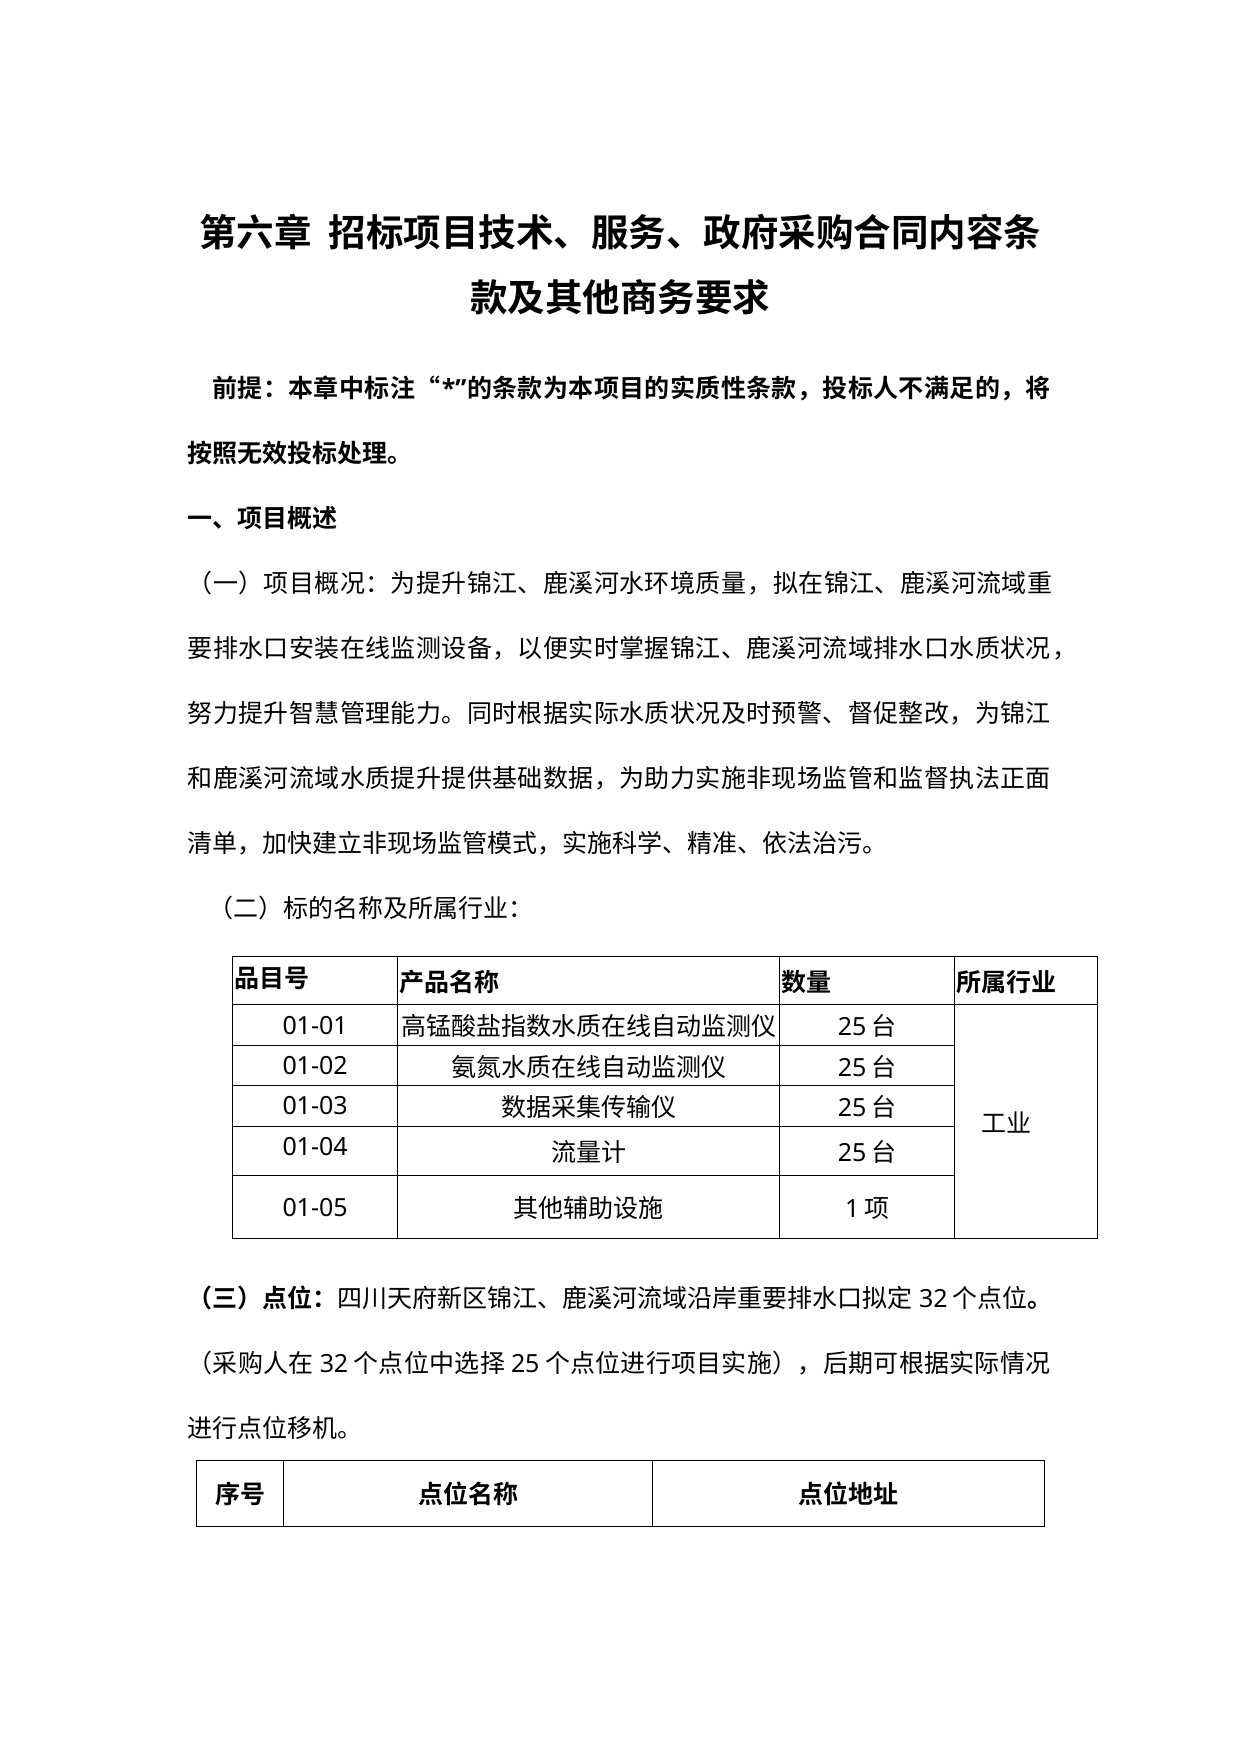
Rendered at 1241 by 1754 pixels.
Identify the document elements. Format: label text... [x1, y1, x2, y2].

table_cell 01-03 [233, 1086, 397, 1126]
table_cell 流量计 [398, 1127, 779, 1175]
table_cell 工业 [955, 1005, 1097, 1238]
table_cell 25台 [780, 1086, 954, 1126]
table_cell 其他辅助设施 [398, 1176, 779, 1238]
table_cell 01-04 [233, 1127, 397, 1175]
table_header 品目号 [233, 957, 397, 1004]
table_cell 25台 [780, 1046, 954, 1085]
table_cell 01-02 [233, 1046, 397, 1085]
text （三）点位：四川天府新区锦江、鹿溪河流域沿岸重要排水口拟定32个点位。（采购人在32个点位中选择25个点位进行项目实施），后期可根据实际情况进行点位移机。 [187, 1004, 1053, 1459]
table_header 序号 [197, 1461, 283, 1526]
text （一）项目概况：为提升锦江、鹿溪河水环境质量，拟在锦江、鹿溪河流域重要排水口安装在线监测设备，以便实时掌握锦江、鹿溪河流域排水口水质状况，努力提升智慧管理能力。同时根据实际水质状况及时预警、督促整改，为锦江和鹿溪河流域水质提升提供基础数据，为助力实施非现场监管和监督执法正面清单，加快建立非现场监管模式，实施科学、精准、依法治污。 [187, 549, 1053, 874]
table_header 点位地址 [653, 1461, 1044, 1526]
subtitle 前提：本章中标注“*”的条款为本项目的实质性条款，投标人不满足的，将按照无效投标处理。 [187, 354, 1053, 484]
table_cell 数据采集传输仪 [398, 1086, 779, 1126]
table_cell 01-05 [233, 1176, 397, 1238]
table_cell 01-01 [233, 1005, 397, 1045]
table_header 点位名称 [284, 1461, 652, 1526]
text （二）标的名称及所属行业： [187, 874, 1053, 939]
table_header 数量 [780, 957, 954, 1004]
table_header 所属行业 [955, 957, 1097, 1004]
table_cell 25台 [780, 1127, 954, 1175]
table_cell 高锰酸盐指数水质在线自动监测仪 [398, 1005, 779, 1045]
table_cell 氨氮水质在线自动监测仪 [398, 1046, 779, 1085]
table_cell 25台 [780, 1005, 954, 1045]
text 一、项目概述 [187, 484, 1053, 549]
table_header 产品名称 [398, 957, 779, 1004]
table_cell 1项 [780, 1176, 954, 1238]
subtitle 第六章 招标项目技术、服务、政府采购合同内容条款及其他商务要求 [187, 197, 1053, 327]
